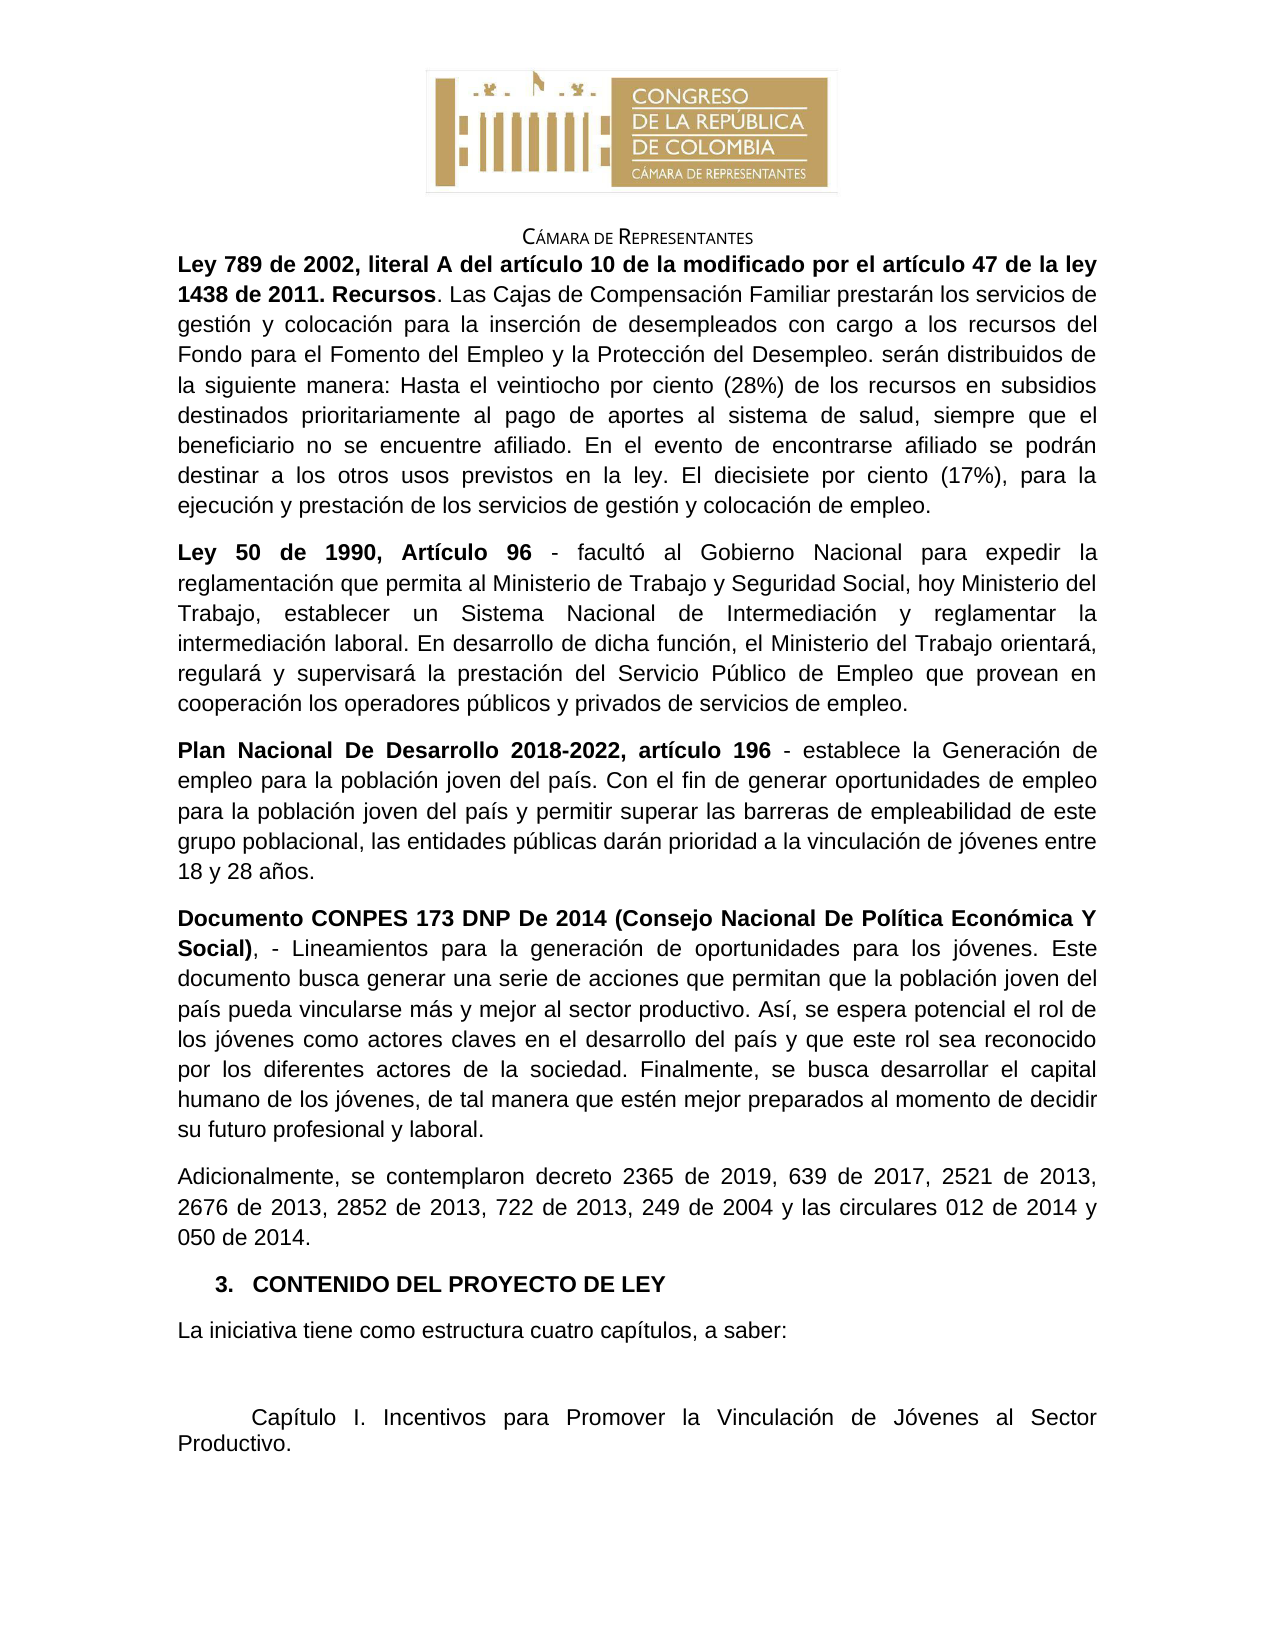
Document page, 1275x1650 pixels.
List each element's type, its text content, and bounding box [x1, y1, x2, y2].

list CONTENIDO DEL PROYECTO DE LEY [215, 1271, 1098, 1297]
text Documento CONPES 173 DNP De 2014 (Consejo Nacional De Política Económica Y Social), - Lineamientos para la generación de oportunidades para los jóvenes. Este documento busca generar una serie de acciones que permitan que la población joven del país pueda vincularse más y mejor al sector productivo. Así, se espera potencial el rol de los jóvenes como actores claves en el desarrollo del país y que este rol sea reconocido por los diferentes actores de la sociedad. Finalmente, se busca desarrollar el capital humano de los jóvenes, de tal manera que estén mejor preparados al momento de decidir su futuro profesional y laboral. [177, 905, 1098, 1143]
text Ley 50 de 1990, Artículo 96 - facultó al Gobierno Nacional para expedir la reglamentación que permita al Ministerio de Trabajo y Seguridad Social, hoy Ministerio del Trabajo, establecer un Sistema Nacional de Intermediación y reglamentar la intermediación laboral. En desarrollo de dicha función, el Ministerio del Trabajo orientará, regulará y supervisará la prestación del Servicio Público de Empleo que provean en cooperación los operadores públicos y privados de servicios de empleo. [177, 539, 1098, 717]
text Ley 789 de 2002, literal A del artículo 10 de la modificado por el artículo 47 de la ley 1438 de 2011. Recursos. Las Cajas de Compensación Familiar prestarán los servicios de gestión y colocación para la inserción de desempleados con cargo a los recursos del Fondo para el Fomento del Empleo y la Protección del Desempleo. serán distribuidos de la siguiente manera: Hasta el veintiocho por ciento (28%) de los recursos en subsidios destinados prioritariamente al pago de aportes al sistema de salud, siempre que el beneficiario no se encuentre afiliado. En el evento de encontrarse afiliado se podrán destinar a los otros usos previstos en la ley. El diecisiete por ciento (17%), para la ejecución y prestación de los servicios de gestión y colocación de empleo. [177, 251, 1098, 519]
text Capítulo I. Incentivos para Promover la Vinculación de Jóvenes al Sector Productivo. [177, 1403, 1098, 1456]
text Adicionalmente, se contemplaron decreto 2365 de 2019, 639 de 2017, 2521 de 2013, 2676 de 2013, 2852 de 2013, 722 de 2013, 249 de 2004 y las circulares 012 de 2014 y 050 de 2014. [177, 1163, 1098, 1250]
text La iniciativa tiene como estructura cuatro capítulos, a saber: [177, 1317, 1098, 1344]
text Plan Nacional De Desarrollo 2018-2022, artículo 196 - establece la Generación de empleo para la población joven del país. Con el fin de generar oportunidades de empleo para la población joven del país y permitir superar las barreras de empleabilidad de este grupo poblacional, las entidades públicas darán prioridad a la vinculación de jóvenes entre 18 y 28 años. [177, 737, 1098, 884]
